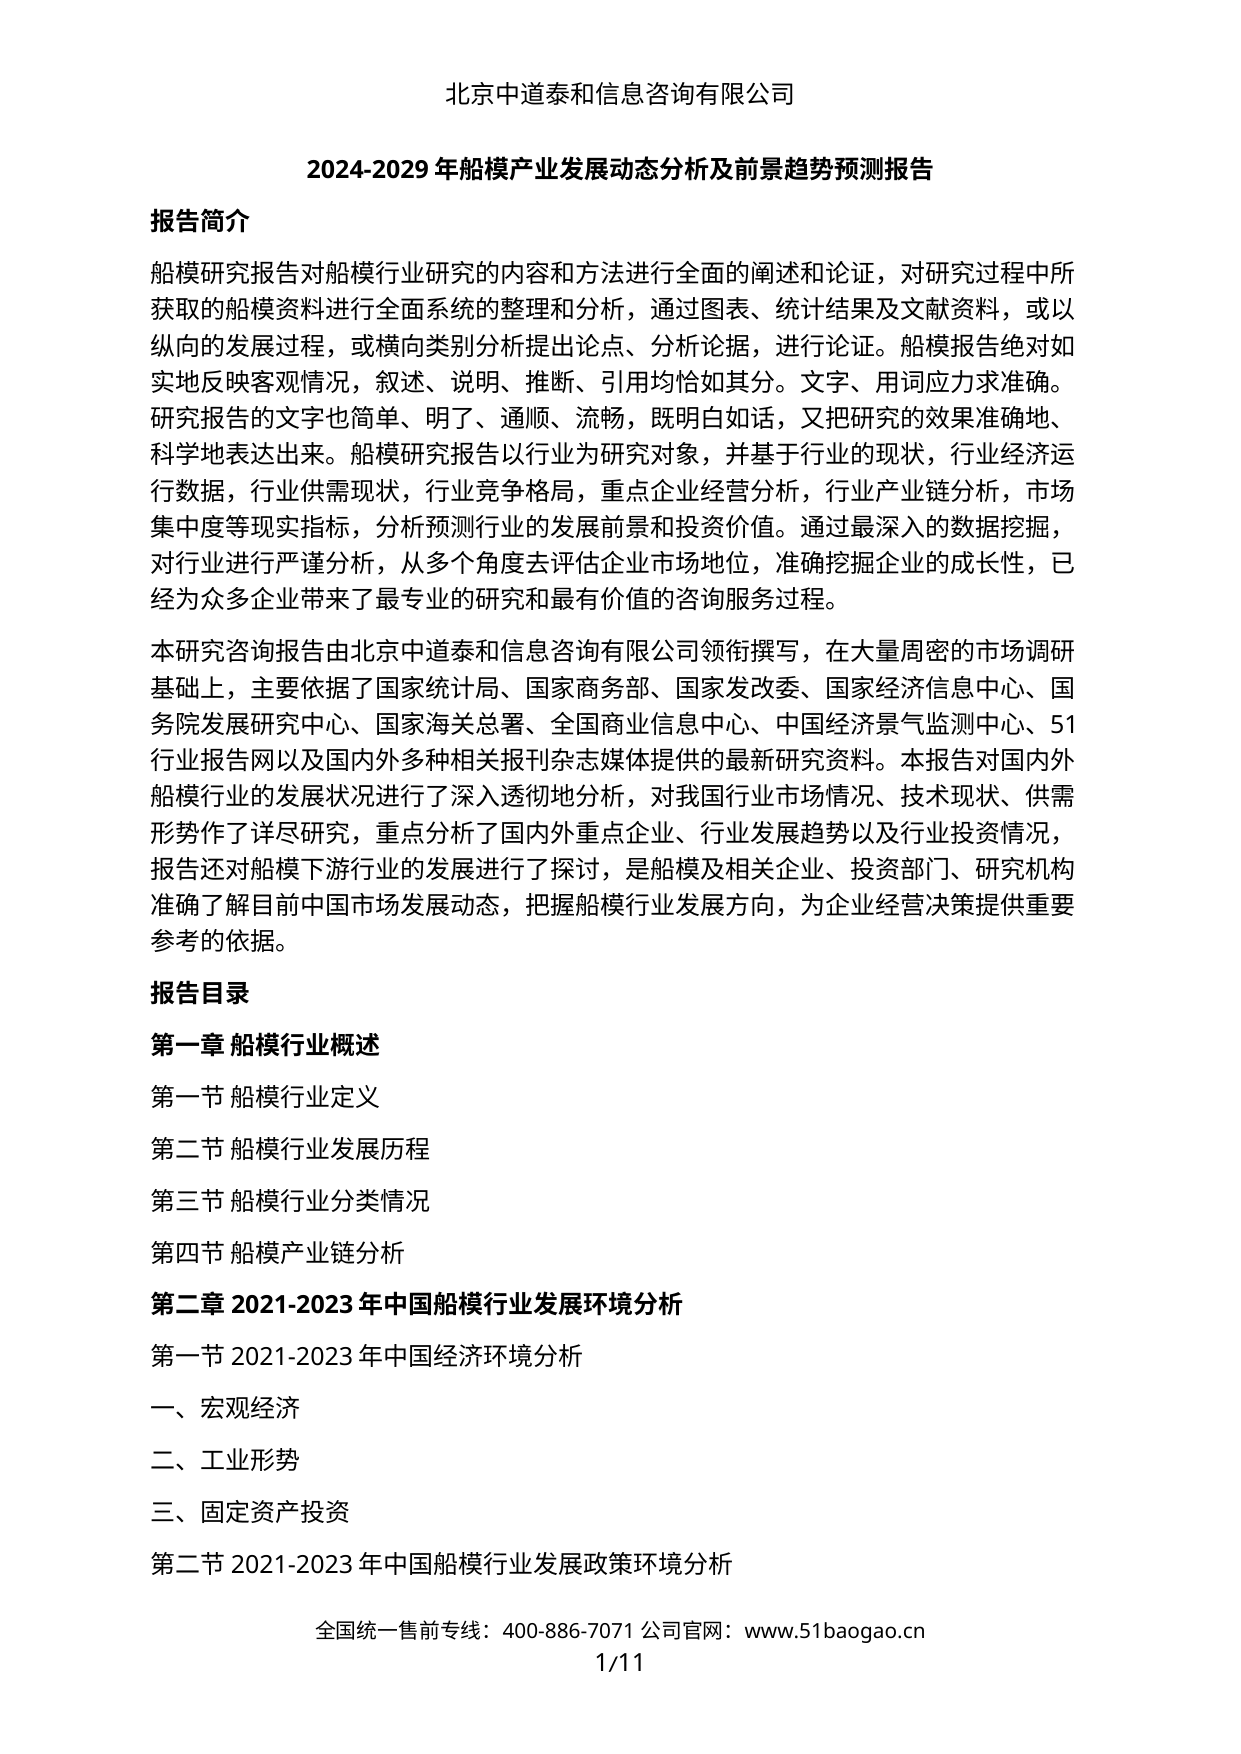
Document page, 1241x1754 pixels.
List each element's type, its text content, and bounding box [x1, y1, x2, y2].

text 第一节 船模行业定义 [150, 1077, 1090, 1114]
text 第二节 2021-2023年中国船模行业发展政策环境分析 [150, 1544, 1090, 1581]
text 报告目录 [150, 974, 1090, 1010]
text 第一章 船模行业概述 [150, 1026, 1090, 1062]
text 二、工业形势 [150, 1441, 1090, 1477]
text 报告简介 [150, 202, 1090, 238]
text 船模研究报告对船模行业研究的内容和方法进行全面的阐述和论证，对研究过程中所获取的船模资料进行全面系统的整理和分析，通过图表、统计结果及文献资料，或以纵向的发展过程，或横向类别分析提出论点、分析论据，进行论证。船模报告绝对如实地反映客观情况，叙述、说明、推断、引用均恰如其分。文字、用词应力求准确。研究报告的文字也简单、明了、通顺、流畅，既明白如话，又把研究的效果准确地、科学地表达出来。船模研究报告以行业为研究对象，并基于行业的现状，行业经济运行数据，行业供需现状，行业竞争格局，重点企业经营分析，行业产业链分析，市场集中度等现实指标，分析预测行业的发展前景和投资价值。通过最深入的数据挖掘，对行业进行严谨分析，从多个角度去评估企业市场地位，准确挖掘企业的成长性，已经为众多企业带来了最专业的研究和最有价值的咨询服务过程。 [150, 254, 1090, 616]
text 本研究咨询报告由北京中道泰和信息咨询有限公司领衔撰写，在大量周密的市场调研基础上，主要依据了国家统计局、国家商务部、国家发改委、国家经济信息中心、国务院发展研究中心、国家海关总署、全国商业信息中心、中国经济景气监测中心、51行业报告网以及国内外多种相关报刊杂志媒体提供的最新研究资料。本报告对国内外船模行业的发展状况进行了深入透彻地分析，对我国行业市场情况、技术现状、供需形势作了详尽研究，重点分析了国内外重点企业、行业发展趋势以及行业投资情况，报告还对船模下游行业的发展进行了探讨，是船模及相关企业、投资部门、研究机构准确了解目前中国市场发展动态，把握船模行业发展方向，为企业经营决策提供重要参考的依据。 [150, 632, 1090, 958]
text 第一节 2021-2023年中国经济环境分析 [150, 1337, 1090, 1373]
text 第二节 船模行业发展历程 [150, 1129, 1090, 1166]
text 三、固定资产投资 [150, 1492, 1090, 1529]
text 一、宏观经济 [150, 1389, 1090, 1425]
text 2024-2029年船模产业发展动态分析及前景趋势预测报告 [150, 150, 1090, 186]
text 第四节 船模产业链分析 [150, 1233, 1090, 1269]
text 第三节 船模行业分类情况 [150, 1181, 1090, 1217]
text 第二章 2021-2023年中国船模行业发展环境分析 [150, 1285, 1090, 1321]
